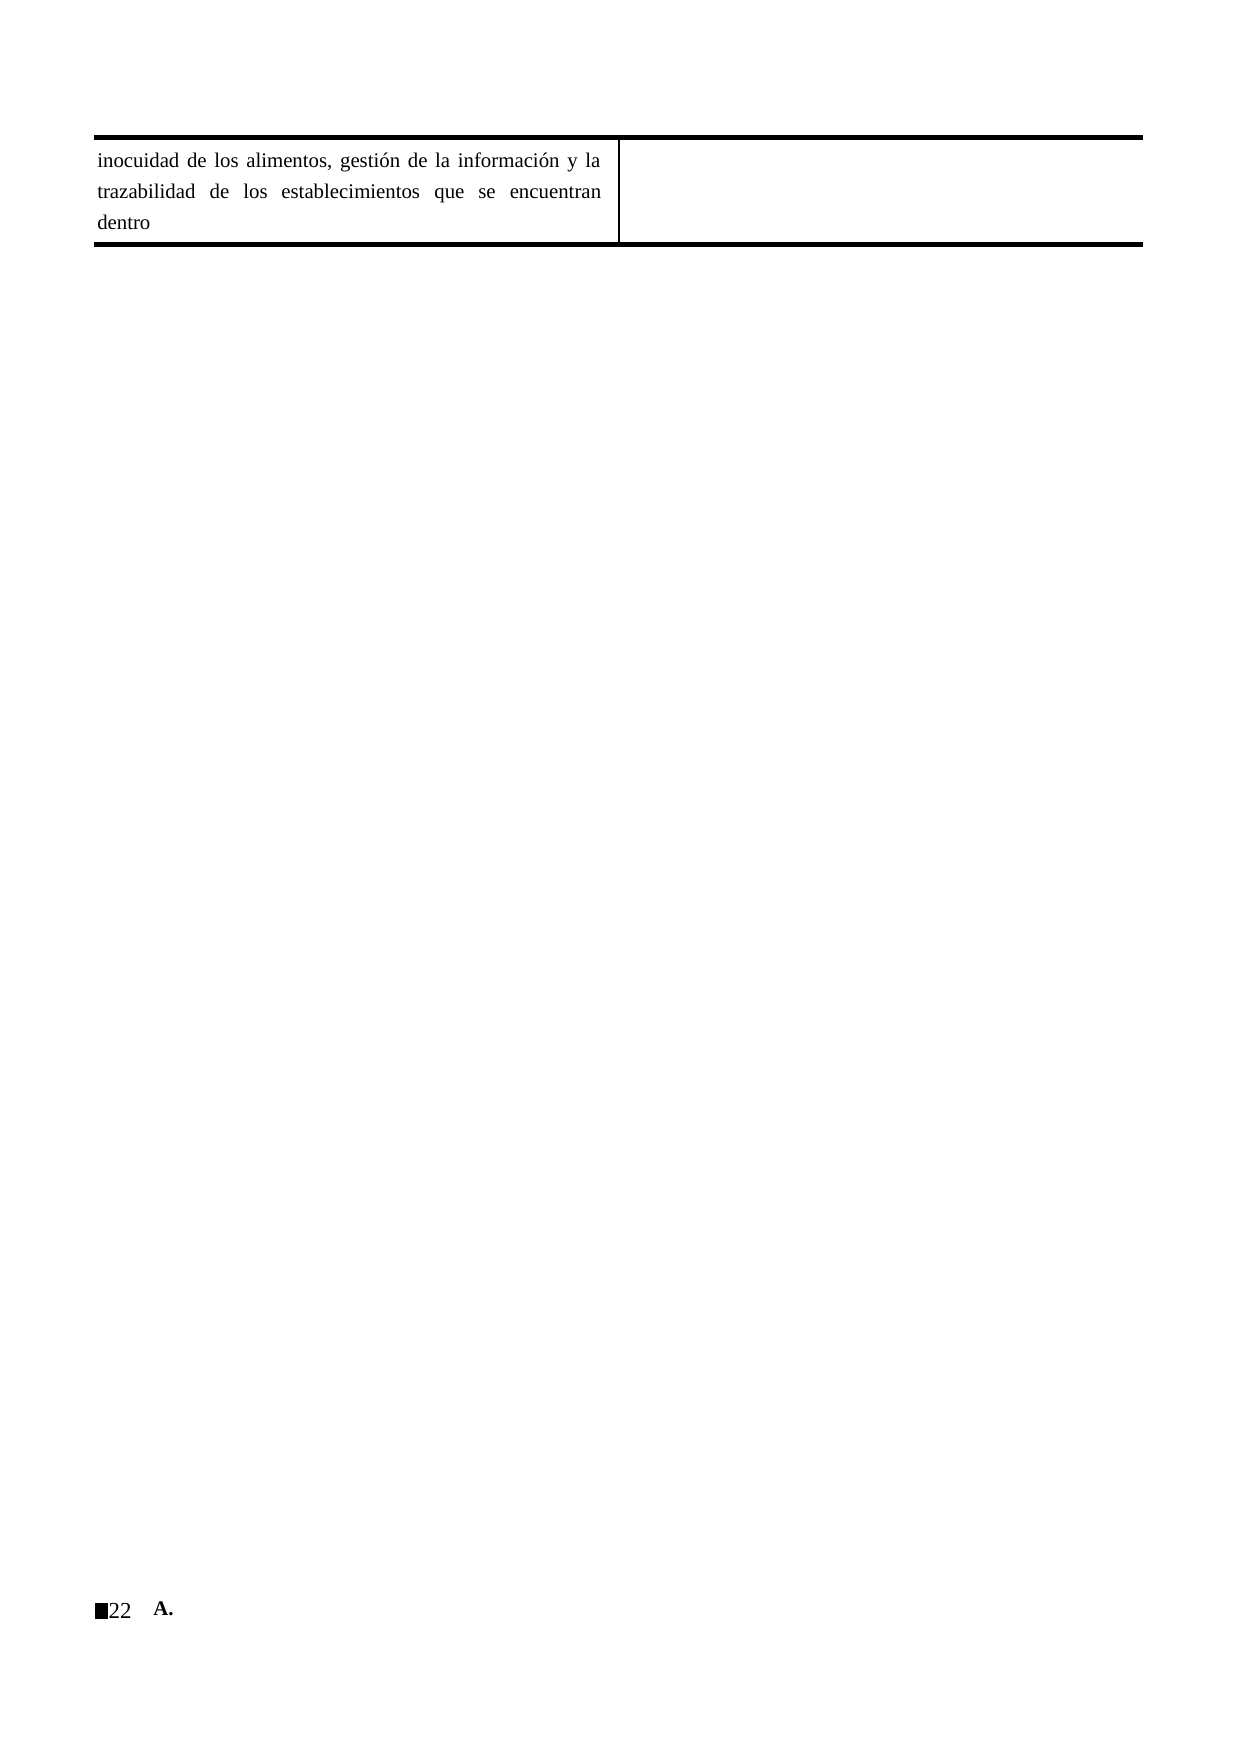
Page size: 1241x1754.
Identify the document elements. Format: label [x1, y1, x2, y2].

table_cell [94, 140, 618, 242]
table_cell [620, 140, 1143, 242]
